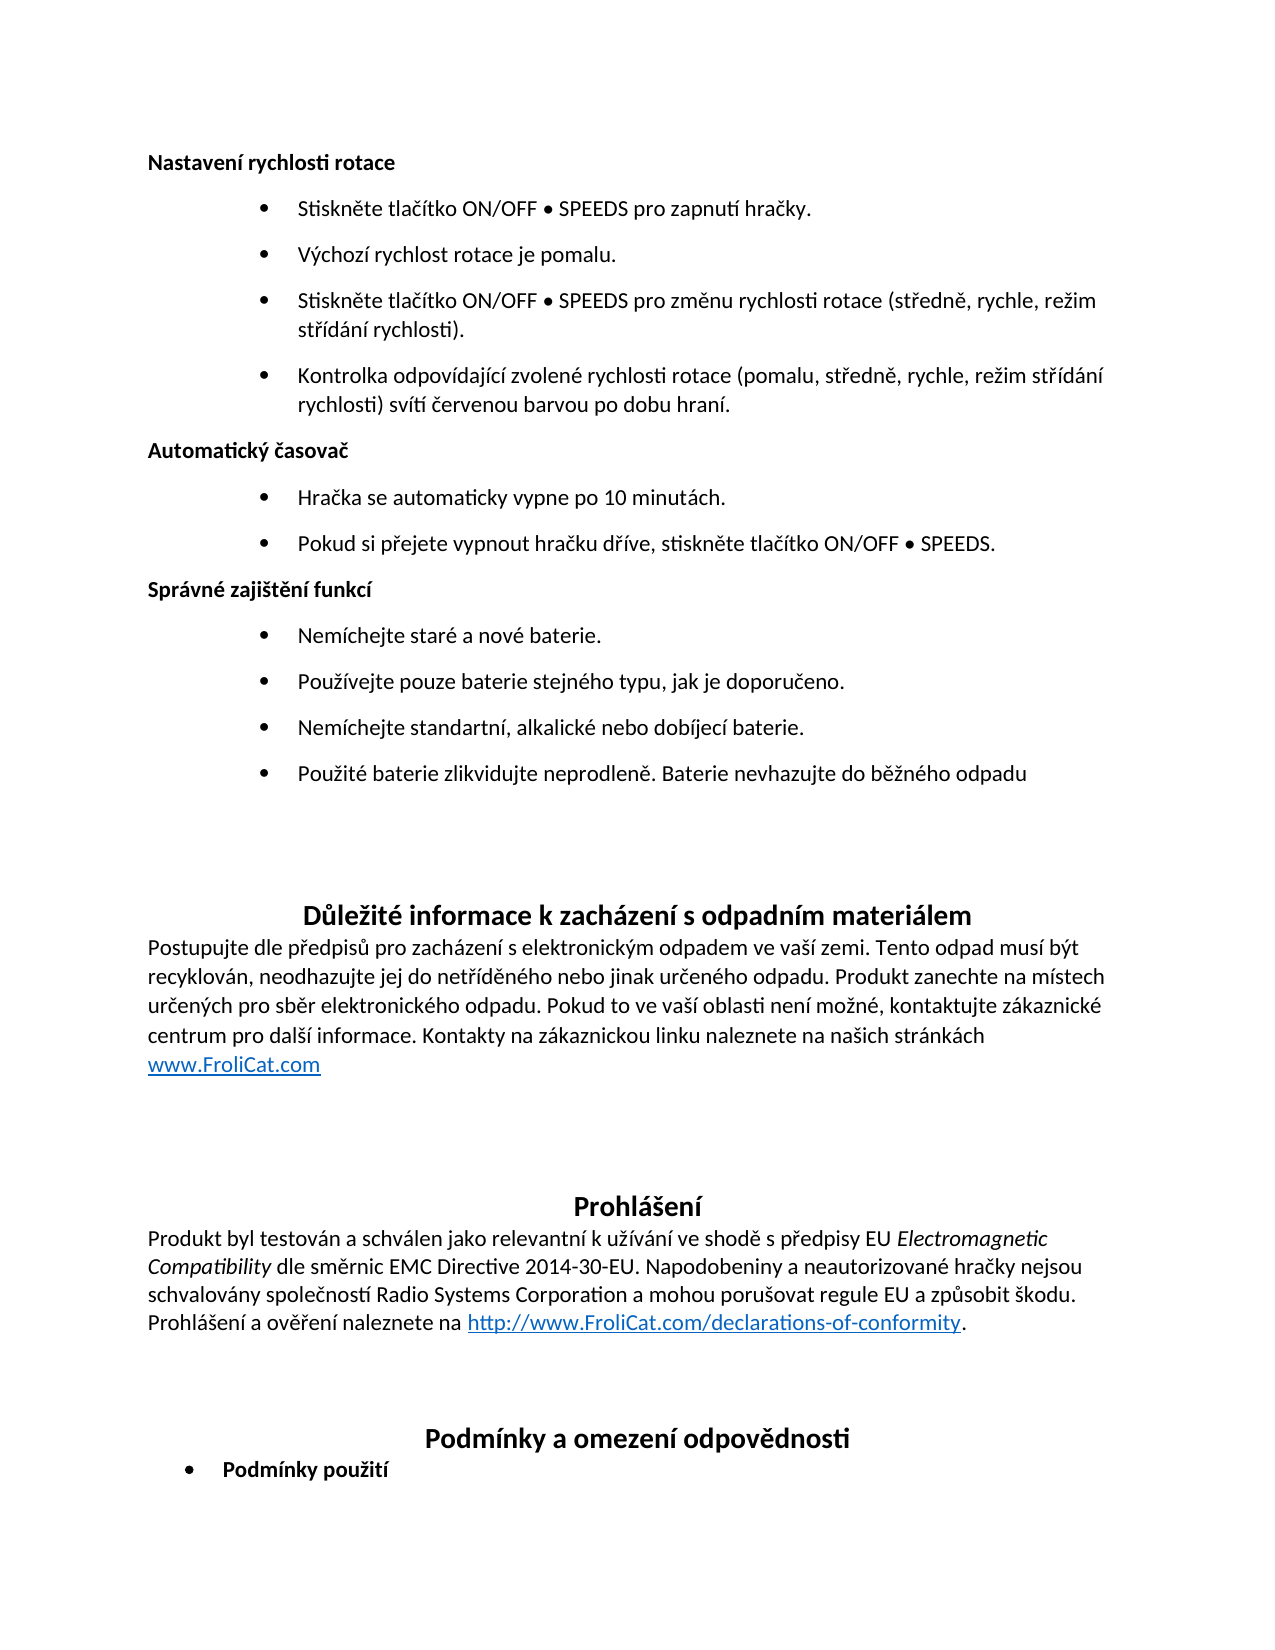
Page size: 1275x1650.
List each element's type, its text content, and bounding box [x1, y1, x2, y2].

text Produkt byl testován a schválen jako relevantní k užívání ve shodě s předpisy EU Electromagnetic Compatibility dle směrnic EMC Directive 2014-30-EU. Napodobeniny a neautorizované hračky nejsou schvalovány společností Radio Systems Corporation a mohou porušovat regule EU a způsobit škodu. Prohlášení a ověření naleznete na http://www.FroliCat.com/declarations-of-conformity. [148, 1224, 1127, 1336]
list Stiskněte tlačítko ON/OFF • SPEEDS pro zapnutí hračky. [260, 194, 1127, 222]
text Prohlášení [148, 1188, 1127, 1224]
text Postupujte dle předpisů pro zacházení s elektronickým odpadem ve vaší zemi. Tento odpad musí být recyklován, neodhazujte jej do netříděného nebo jinak určeného odpadu. Produkt zanechte na místech určených pro sběr elektronického odpadu. Pokud to ve vaší oblasti není možné, kontaktujte zákaznické centrum pro další informace. Kontakty na zákaznickou linku naleznete na našich stránkách www.FroliCat.com [148, 933, 1127, 1078]
list Používejte pouze baterie stejného typu, jak je doporučeno. [260, 667, 1127, 695]
text Podmínky a omezení odpovědnosti [148, 1420, 1127, 1456]
list Pokud si přejete vypnout hračku dříve, stiskněte tlačítko ON/OFF • SPEEDS. [260, 529, 1127, 557]
list Kontrolka odpovídající zvolené rychlosti rotace (pomalu, středně, rychle, režim střídání rychlosti) svítí červenou barvou po dobu hraní. [260, 361, 1127, 418]
list Výchozí rychlost rotace je pomalu. [260, 240, 1127, 268]
text Důležité informace k zacházení s odpadním materiálem [148, 897, 1127, 933]
list Nemíchejte staré a nové baterie. [260, 621, 1127, 649]
list Použité baterie zlikvidujte neprodleně. Baterie nevhazujte do běžného odpadu [260, 759, 1127, 787]
text Správné zajištění funkcí [148, 575, 1127, 603]
list Podmínky použití [185, 1456, 1127, 1484]
text Nastavení rychlosti rotace [148, 148, 1127, 176]
text Automatický časovač [148, 437, 1127, 464]
list Nemíchejte standartní, alkalické nebo dobíjecí baterie. [260, 713, 1127, 741]
list Hračka se automaticky vypne po 10 minutách. [260, 483, 1127, 511]
list Stiskněte tlačítko ON/OFF • SPEEDS pro změnu rychlosti rotace (středně, rychle, režim střídání rychlosti). [260, 286, 1127, 343]
